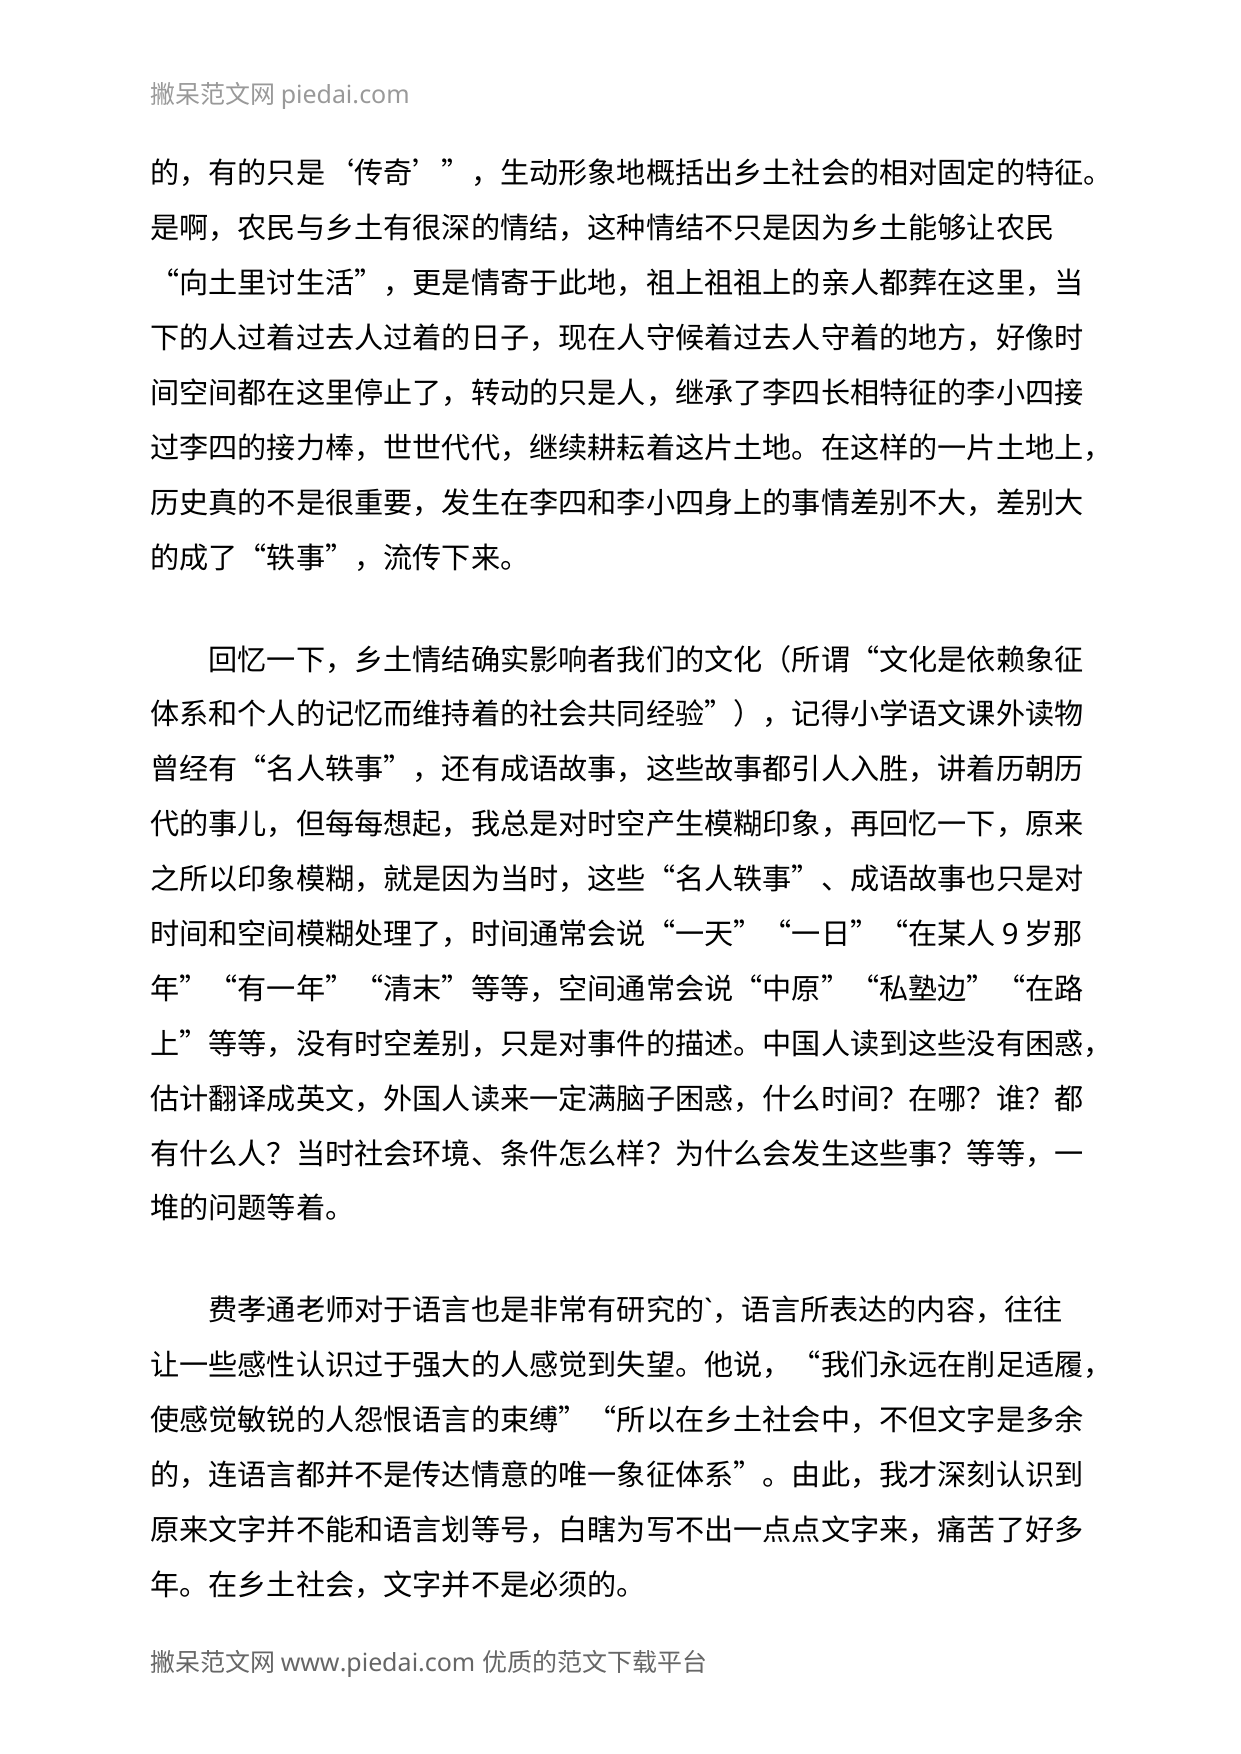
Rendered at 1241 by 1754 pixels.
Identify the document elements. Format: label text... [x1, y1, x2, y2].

text 回忆一下，乡土情结确实影响者我们的文化（所谓“文化是依赖象征体系和个人的记忆而维持着的社会共同经验”），记得小学语文课外读物曾经有“名人轶事”，还有成语故事，这些故事都引人入胜，讲着历朝历代的事儿，但每每想起，我总是对时空产生模糊印象，再回忆一下，原来之所以印象模糊，就是因为当时，这些“名人轶事”、成语故事也只是对时间和空间模糊处理了，时间通常会说“一天”“一日”“在某人9岁那年”“有一年”“清末”等等，空间通常会说“中原”“私塾边”“在路上”等等，没有时空差别，只是对事件的描述。中国人读到这些没有困惑，估计翻译成英文，外国人读来一定满脑子困惑，什么时间？在哪？谁？都有什么人？当时社会环境、条件怎么样？为什么会发生这些事？等等，一堆的问题等着。 [150, 636, 1090, 1227]
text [150, 150, 1090, 577]
text 费孝通老师对于语言也是非常有研究的`，语言所表达的内容，往往让一些感性认识过于强大的人感觉到失望。他说，“我们永远在削足适履，使感觉敏锐的人怨恨语言的束缚”“所以在乡土社会中，不但文字是多余的，连语言都并不是传达情意的唯一象征体系”。由此，我才深刻认识到原来文字并不能和语言划等号，白瞎为写不出一点点文字来，痛苦了好多年。在乡土社会，文字并不是必须的。 [150, 1287, 1090, 1604]
